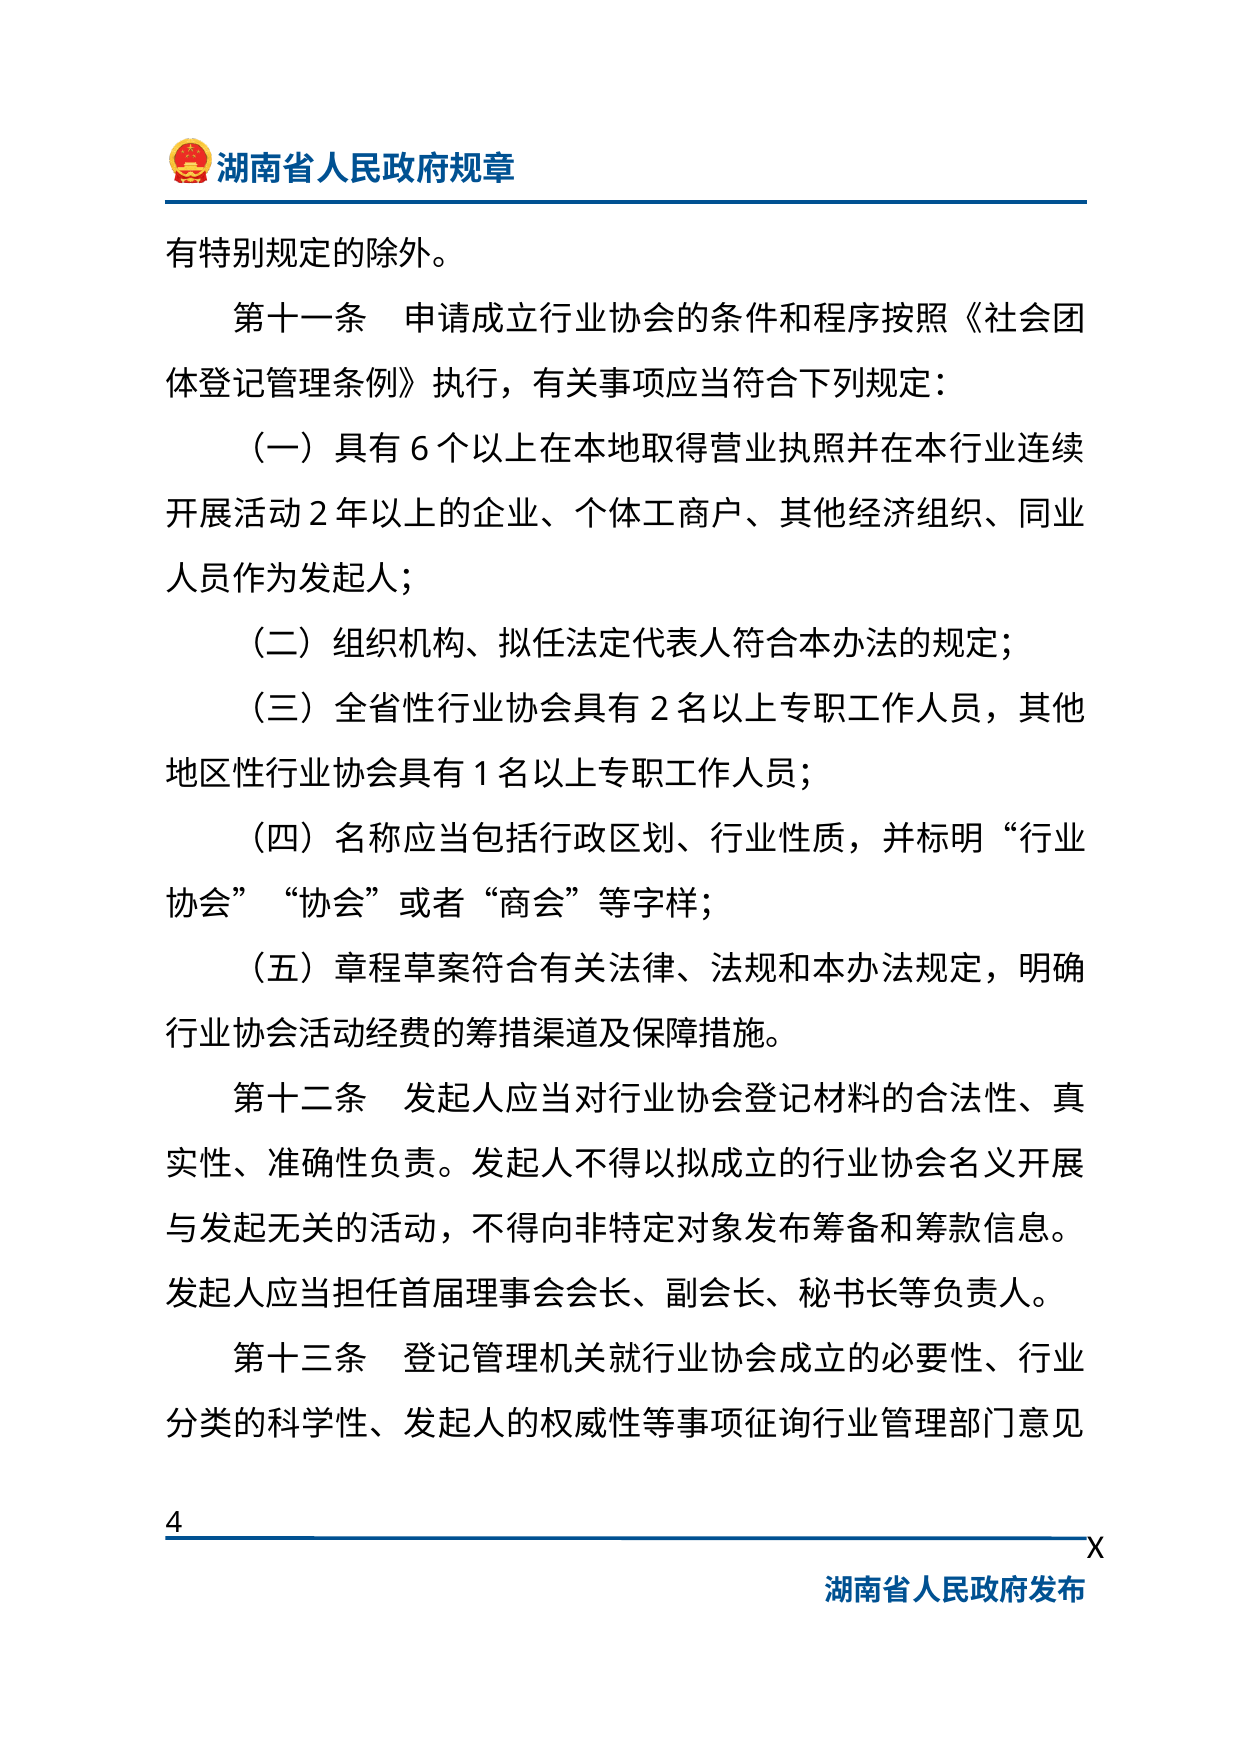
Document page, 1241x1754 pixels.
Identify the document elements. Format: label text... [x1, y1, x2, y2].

text （五）章程草案符合有关法律、法规和本办法规定，明确行业协会活动经费的筹措渠道及保障措施。 [165, 934, 1087, 1064]
text 第十二条 发起人应当对行业协会登记材料的合法性、真实性、准确性负责。发起人不得以拟成立的行业协会名义开展与发起无关的活动，不得向非特定对象发布筹备和筹款信息。发起人应当担任首届理事会会长、副会长、秘书长等负责人。 [165, 1064, 1087, 1324]
text 第十条 行业协会实行直接登记，但法律法规及国家政策有特别规定的除外。 [165, 219, 1087, 284]
picture [165, 136, 216, 187]
text （三）全省性行业协会具有2名以上专职工作人员，其他地区性行业协会具有1名以上专职工作人员； [165, 674, 1087, 804]
text （二）组织机构、拟任法定代表人符合本办法的规定； [165, 609, 1087, 674]
text 第十一条 申请成立行业协会的条件和程序按照《社会团体登记管理条例》执行，有关事项应当符合下列规定： [165, 284, 1087, 414]
text （四）名称应当包括行政区划、行业性质，并标明“行业协会”“协会”或者“商会”等字样； [165, 804, 1087, 934]
text （一）具有6个以上在本地取得营业执照并在本行业连续开展活动2年以上的企业、个体工商户、其他经济组织、同业人员作为发起人； [165, 414, 1087, 609]
text 第十三条 登记管理机关就行业协会成立的必要性、行业分类的科学性、发起人的权威性等事项征询行业管理部门意见时，行业管理部门应当依照自身职责提出意见。 [165, 1324, 1087, 1454]
